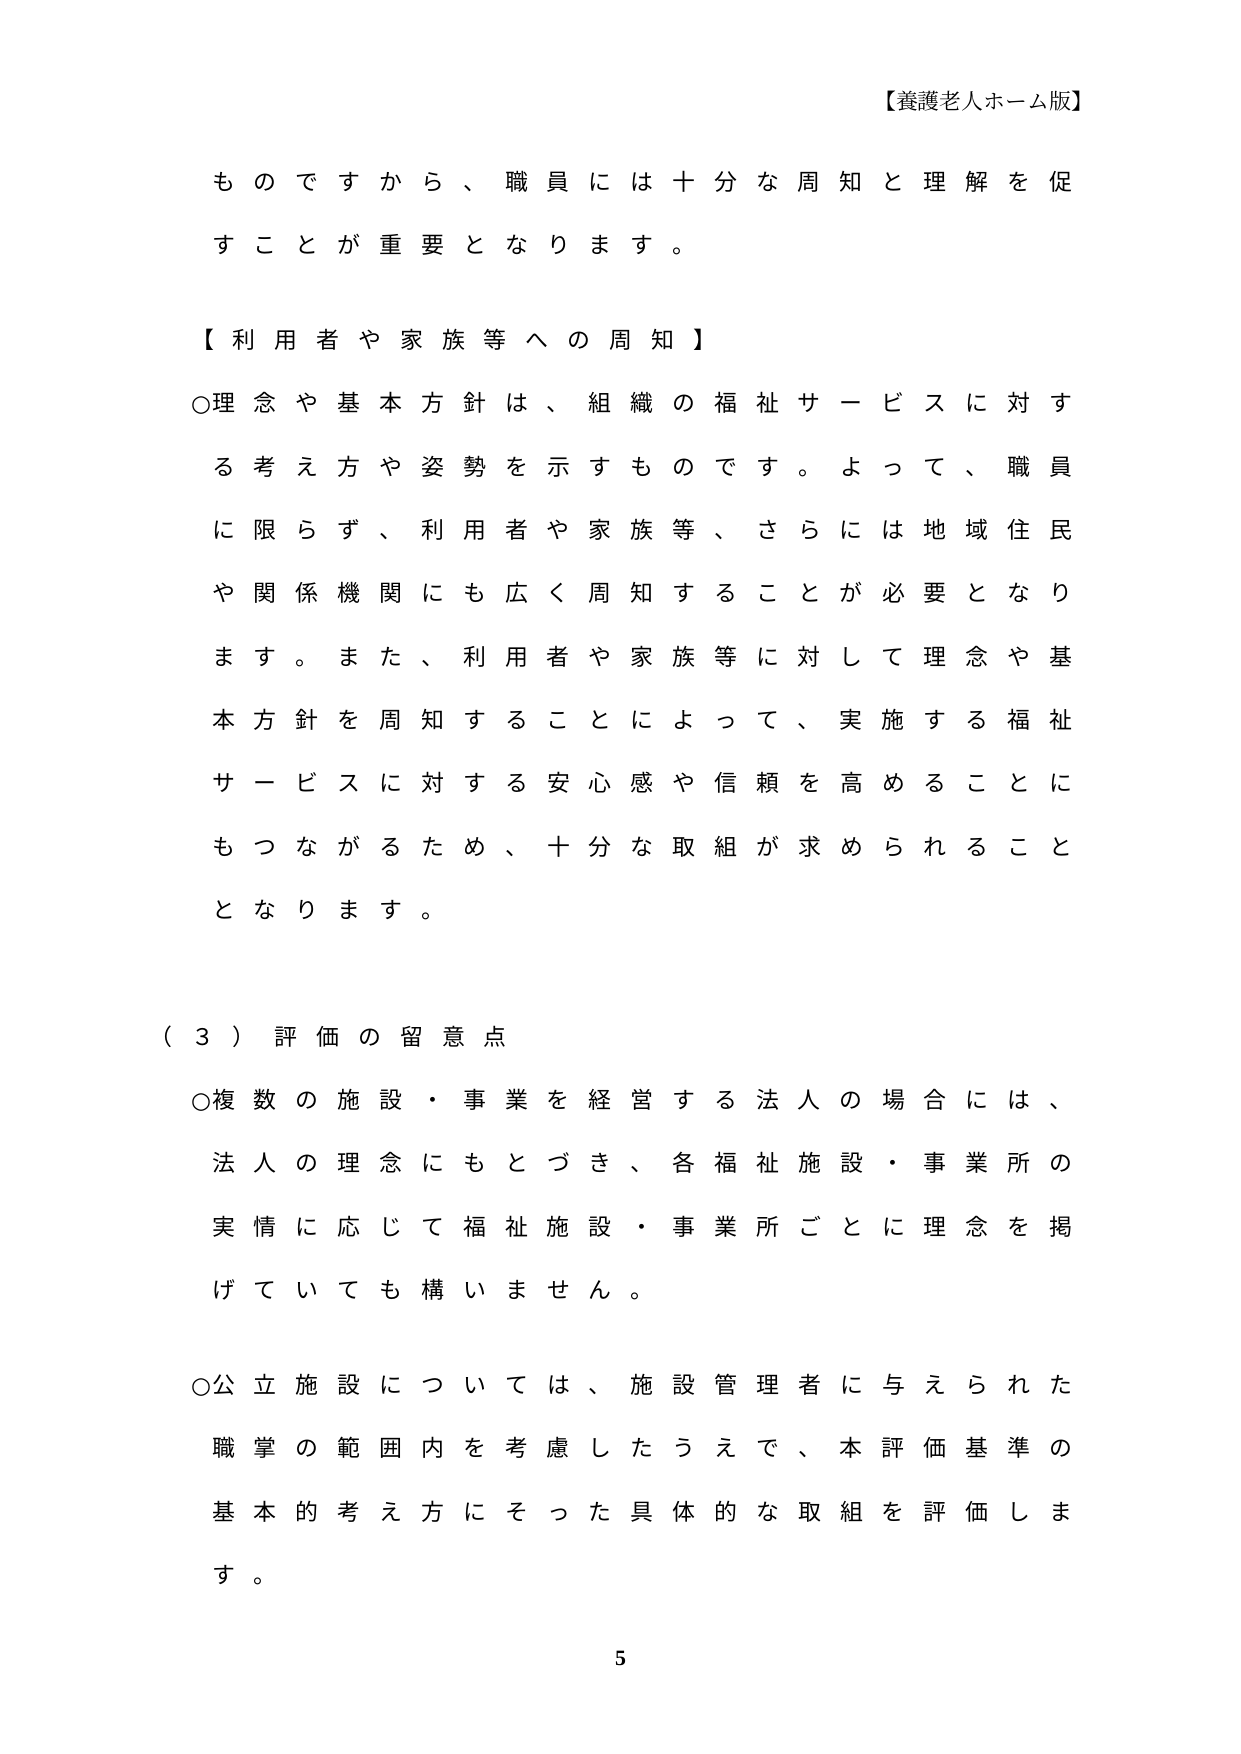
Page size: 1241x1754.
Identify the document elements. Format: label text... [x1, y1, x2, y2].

text ○複数の施設・事業を経営する法人の場合には、法人の理念にもとづき、各福祉施設・事業所の実情に応じて福祉施設・事業所ごとに理念を掲げていても構いません。 [170, 1067, 1091, 1320]
text 【利用者や家族等への周知】 [149, 307, 1091, 370]
text ○公立施設については、施設管理者に与えられた職掌の範囲内を考慮したうえで、本評価基準の基本的考え方にそった具体的な取組を評価します。 [170, 1352, 1091, 1605]
text （３）評価の留意点 [149, 1004, 1091, 1067]
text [170, 149, 1091, 275]
text ○理念や基本方針は、組織の福祉サービスに対する考え方や姿勢を示すものです。よって、職員に限らず、利用者や家族等、さらには地域住民や関係機関にも広く周知することが必要となります。また、利用者や家族等に対して理念や基本方針を周知することによって、実施する福祉サービスに対する安心感や信頼を高めることにもつながるため、十分な取組が求められることとなります。 [170, 370, 1091, 940]
